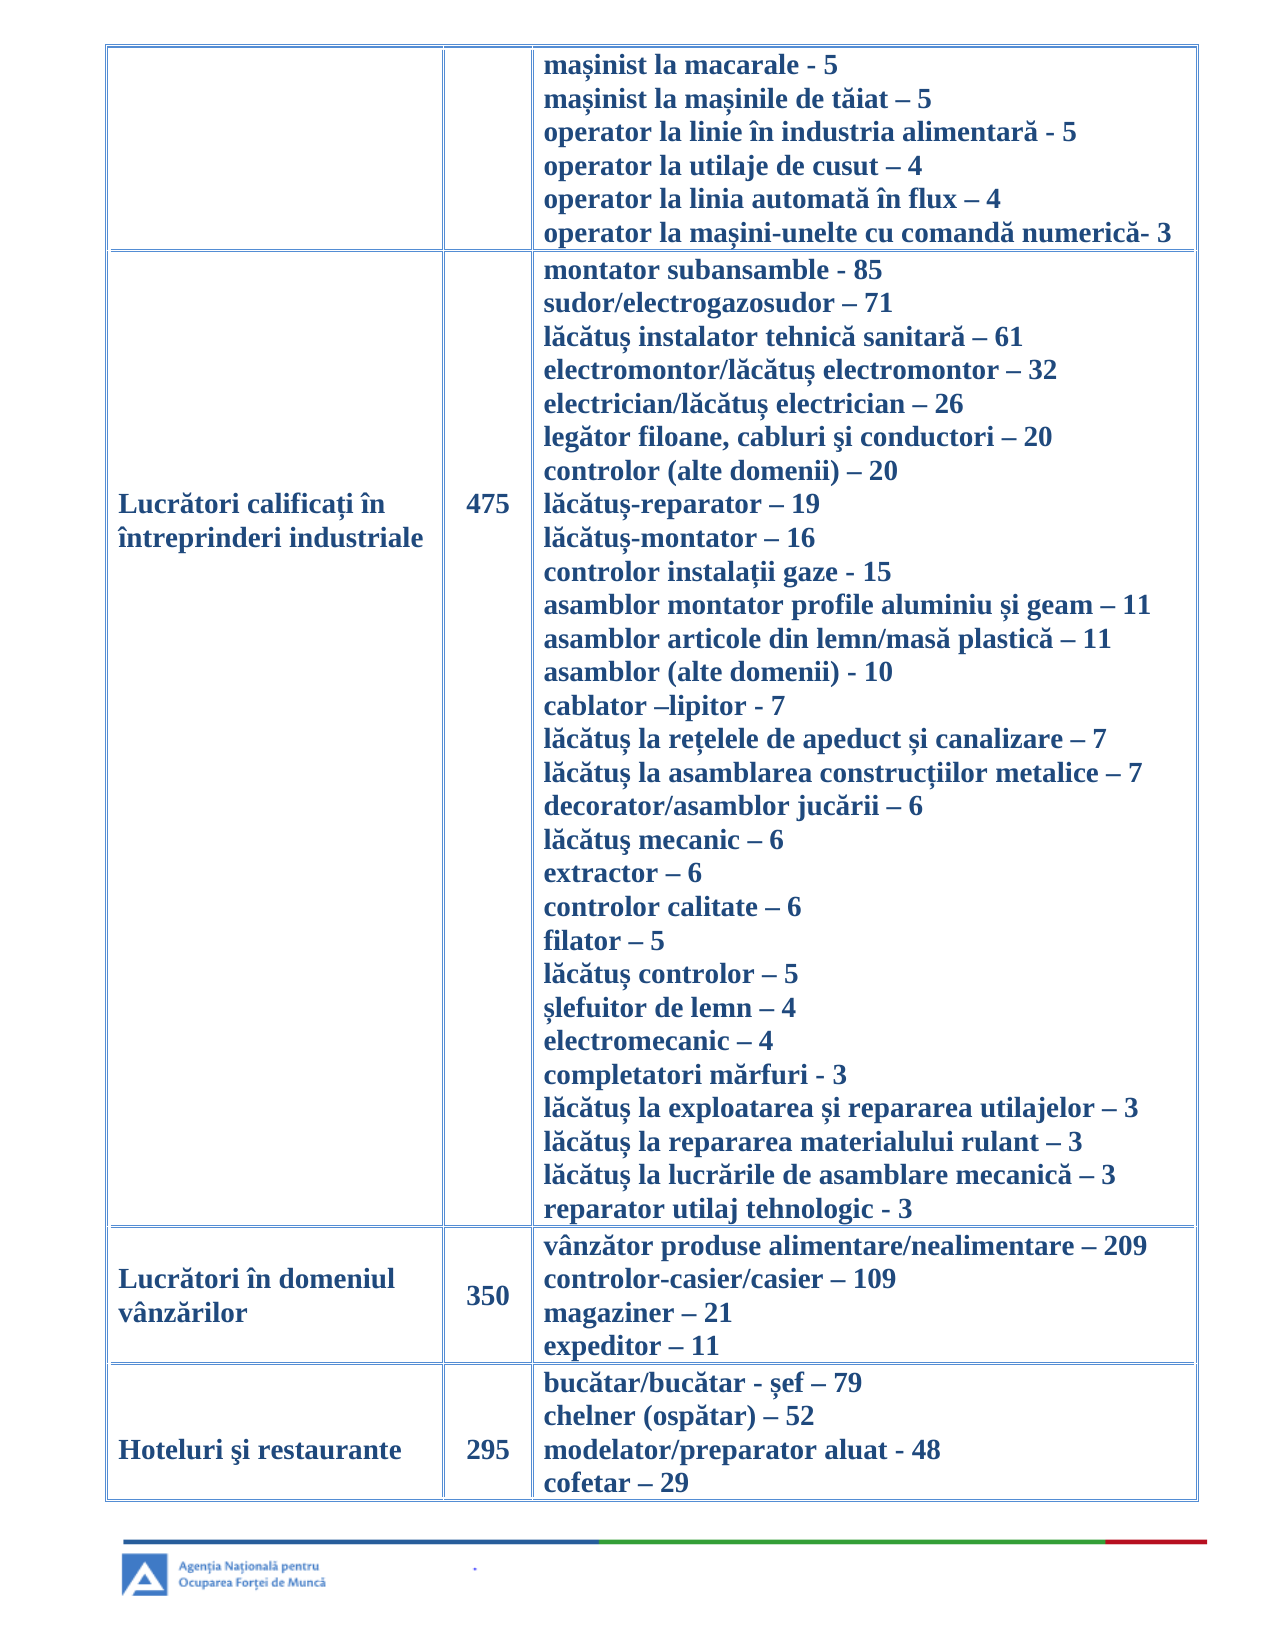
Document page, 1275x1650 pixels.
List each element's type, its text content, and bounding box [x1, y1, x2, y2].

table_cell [108, 48, 443, 249]
table_cell 295 [444, 1365, 532, 1499]
picture [118, 1534, 1208, 1605]
table_cell montator subansamble - 85 sudor/electrogazosudor – 71 lăcătuș instalator tehnică sanitară – 61 electromontor/lăcătuș electromontor – 32 electrician/lăcătuș electrician – 26 legător filoane, cabluri şi conductori – 20 controlor (alte domenii) – 20 lăcătuș-reparator – 19 lăcătuș-montator – 16 controlor instalații gaze - 15 asamblor montator profile aluminiu și geam – 11 asamblor articole din lemn/masă plastică – 11 asamblor (alte domenii) - 10 cablator –lipitor - 7 lăcătuș la rețelele de apeduct și canalizare – 7 lăcătuș la asamblarea construcțiilor metalice – 7 decorator/asamblor jucării – 6 lăcătuş mecanic – 6 extractor – 6 controlor calitate – 6 filator – 5 lăcătuș controlor – 5 șlefuitor de lemn – 4 electromecanic – 4 completatori mărfuri - 3 lăcătuș la exploatarea și repararea utilajelor – 3 lăcătuș la repararea materialului rulant – 3 lăcătuș la lucrările de asamblare mecanică – 3 reparator utilaj tehnologic - 3 [534, 249, 1196, 1224]
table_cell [532, 47, 1196, 249]
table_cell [532, 1362, 1196, 1499]
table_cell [108, 1362, 443, 1499]
table_cell 350 [445, 1228, 531, 1362]
table_cell Lucrători în domeniul vânzărilor [108, 1225, 442, 1362]
table_cell 475 [445, 252, 531, 1224]
table_cell vânzător produse alimentare/nealimentare – 209 controlor-casier/casier – 109 magaziner – 21 expeditor – 11 [534, 1225, 1196, 1362]
table_cell Lucrători calificați în întreprinderi industriale [108, 249, 442, 1224]
table_cell 595 [444, 48, 532, 249]
